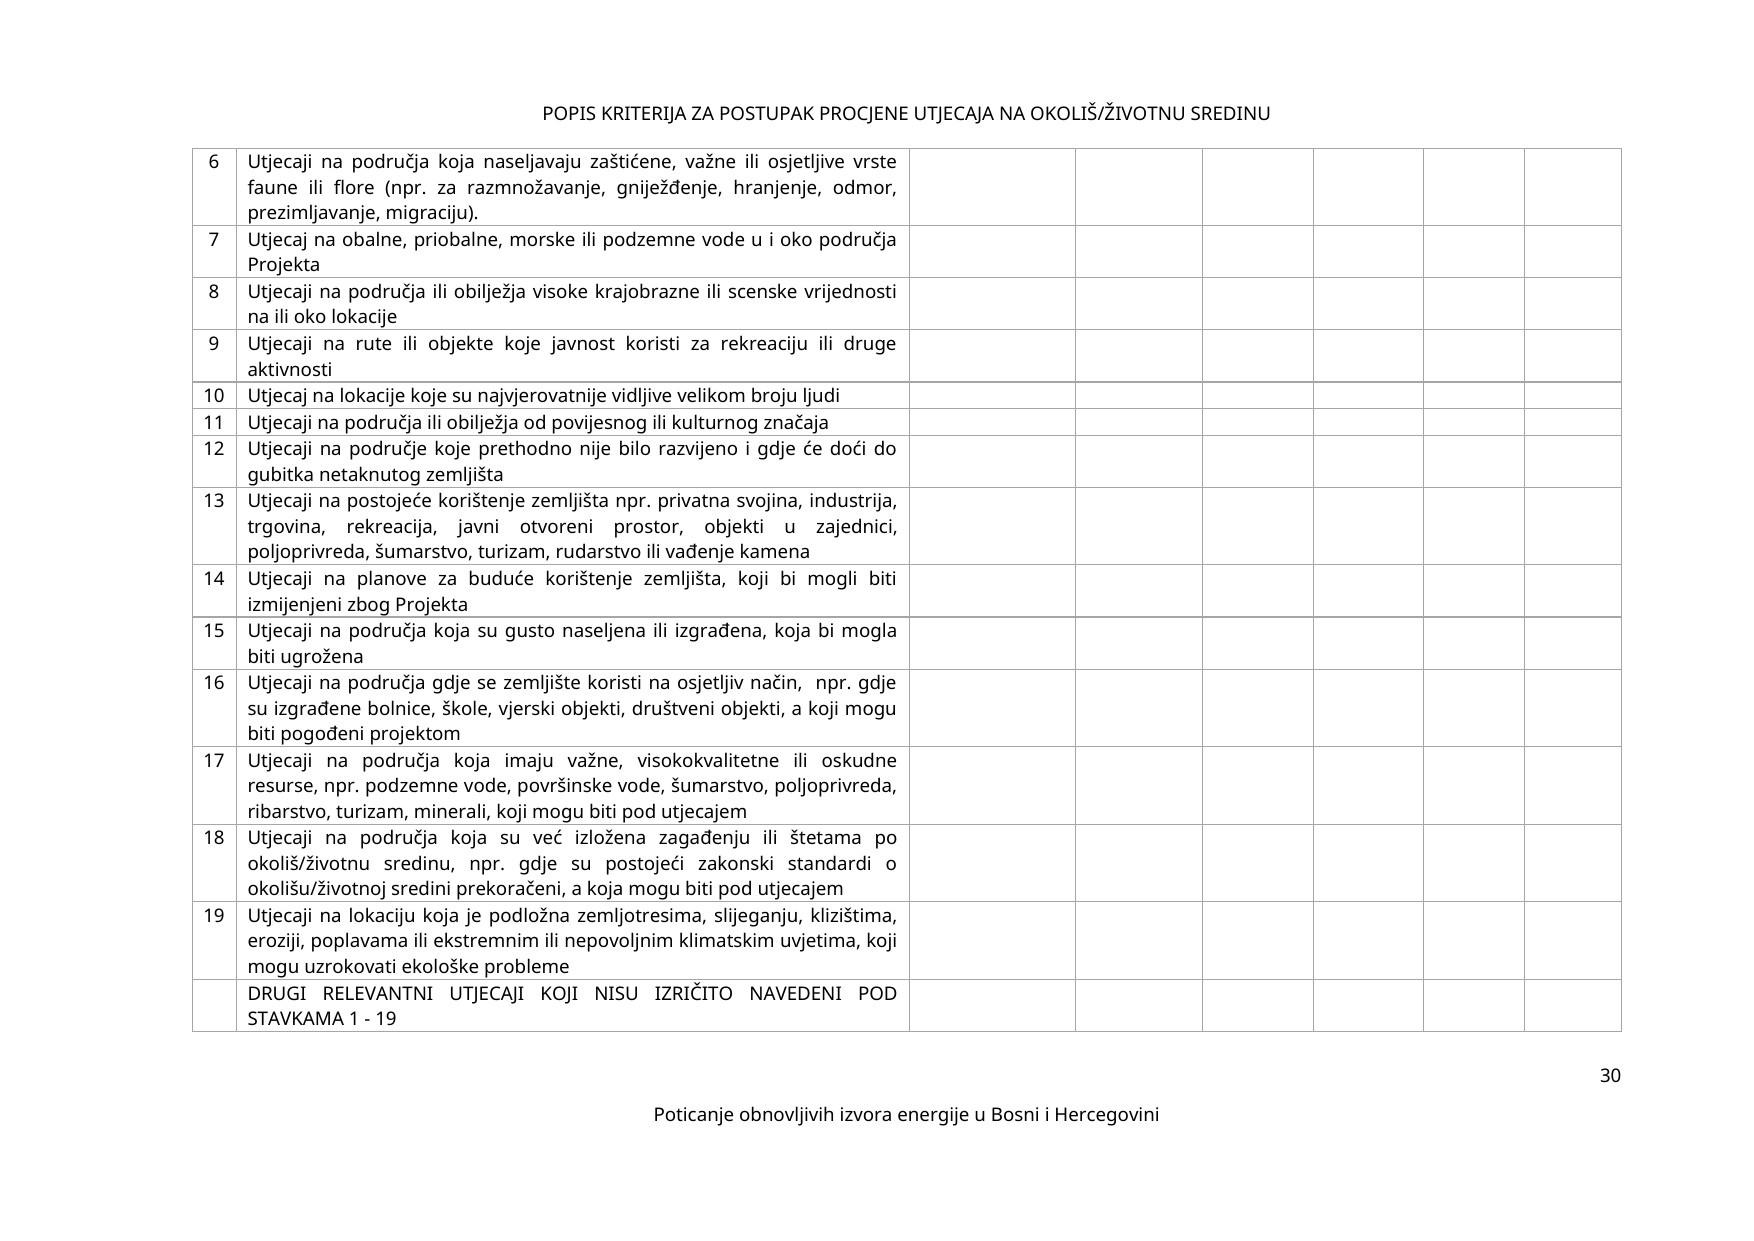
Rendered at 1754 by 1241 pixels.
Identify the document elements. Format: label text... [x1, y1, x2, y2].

table_cell [1314, 409, 1423, 434]
table_cell 11 [193, 409, 236, 434]
table_cell [1525, 226, 1621, 277]
table_cell [1076, 618, 1202, 668]
table_cell [910, 149, 1075, 225]
table_cell 19 [193, 902, 236, 979]
table_cell [1424, 902, 1524, 979]
table_cell [1525, 980, 1621, 1031]
table_cell [1076, 278, 1202, 329]
table_cell [1076, 902, 1202, 979]
table_cell [910, 409, 1075, 434]
table_cell [1076, 383, 1202, 408]
table_cell [1076, 488, 1202, 564]
table_cell [1314, 278, 1423, 329]
table_cell [1525, 488, 1621, 564]
table_cell [1203, 902, 1313, 979]
table_cell [1525, 825, 1621, 901]
table_cell [1203, 149, 1313, 225]
table_cell [1525, 436, 1621, 487]
table_cell [1314, 670, 1423, 746]
table_cell [1525, 409, 1621, 434]
table_cell [1314, 436, 1423, 487]
table_cell [1314, 149, 1423, 225]
table_cell Utjecaji na planove za buduće korištenje zemljišta, koji bi mogli biti izmijenjeni zbog Projekta [237, 565, 909, 616]
table_cell [1076, 226, 1202, 277]
table_cell 13 [193, 488, 236, 564]
table_cell [1424, 149, 1524, 225]
table_cell [1314, 747, 1423, 824]
table_cell [1203, 825, 1313, 901]
table_cell [1314, 825, 1423, 901]
table_cell 14 [193, 565, 236, 616]
table_cell [910, 825, 1075, 901]
table_cell Utjecaji na lokaciju koja je podložna zemljotresima, slijeganju, klizištima, eroziji, poplavama ili ekstremnim ili nepovoljnim klimatskim uvjetima, koji mogu uzrokovati ekološke probleme [237, 902, 909, 979]
table_cell [1525, 618, 1621, 668]
table_cell [1424, 278, 1524, 329]
table_cell 17 [193, 747, 236, 824]
table_cell [910, 618, 1075, 668]
table_cell [1076, 565, 1202, 616]
table_cell [1203, 409, 1313, 434]
table_cell Utjecaji na područja koja imaju važne, visokokvalitetne ili oskudne resurse, npr. podzemne vode, površinske vode, šumarstvo, poljoprivreda, ribarstvo, turizam, minerali, koji mogu biti pod utjecajem [237, 747, 909, 824]
table_cell [1314, 488, 1423, 564]
table_cell Utjecaji na rute ili objekte koje javnost koristi za rekreaciju ili druge aktivnosti [237, 330, 909, 381]
table_cell [193, 980, 236, 1031]
table_cell [1525, 902, 1621, 979]
table_cell Utjecaji na područja koja naseljavaju zaštićene, važne ili osjetljive vrste faune ili flore (npr. za razmnožavanje, gniježđenje, hranjenje, odmor, prezimljavanje, migraciju). [237, 149, 909, 225]
table_cell [1076, 436, 1202, 487]
table_cell [1314, 226, 1423, 277]
table_cell [1424, 409, 1524, 434]
table_cell [1203, 565, 1313, 616]
table_cell [910, 747, 1075, 824]
table_cell [910, 330, 1075, 381]
table_cell [1314, 330, 1423, 381]
table_cell [1076, 409, 1202, 434]
table_cell [1525, 383, 1621, 408]
table_cell [1314, 980, 1423, 1031]
table_cell [1203, 618, 1313, 668]
table_cell 18 [193, 825, 236, 901]
table_cell [1203, 383, 1313, 408]
table_cell Utjecaji na područja ili obilježja visoke krajobrazne ili scenske vrijednosti na ili oko lokacije [237, 278, 909, 329]
table_cell [1203, 670, 1313, 746]
table_cell [910, 278, 1075, 329]
table_cell [1424, 980, 1524, 1031]
table_cell [910, 436, 1075, 487]
table_cell [910, 226, 1075, 277]
table_cell 15 [193, 618, 236, 668]
table_cell 7 [193, 226, 236, 277]
table_cell [1203, 226, 1313, 277]
table_cell Utjecaji na područja koja su gusto naseljena ili izgrađena, koja bi mogla biti ugrožena [237, 618, 909, 668]
table_cell [1203, 436, 1313, 487]
table_cell [1424, 330, 1524, 381]
table_cell 10 [193, 383, 236, 408]
table_cell [1203, 278, 1313, 329]
table_cell Utjecaji na područja gdje se zemljište koristi na osjetljiv način, npr. gdje su izgrađene bolnice, škole, vjerski objekti, društveni objekti, a koji mogu biti pogođeni projektom [237, 670, 909, 746]
table_cell [1525, 565, 1621, 616]
table_cell Utjecaj na lokacije koje su najvjerovatnije vidljive velikom broju ljudi [237, 383, 909, 408]
table_cell Utjecaji na postojeće korištenje zemljišta npr. privatna svojina, industrija, trgovina, rekreacija, javni otvoreni prostor, objekti u zajednici, poljoprivreda, šumarstvo, turizam, rudarstvo ili vađenje kamena [237, 488, 909, 564]
table_cell [1424, 383, 1524, 408]
table_cell Utjecaji na područja ili obilježja od povijesnog ili kulturnog značaja [237, 409, 909, 434]
table_cell [1314, 565, 1423, 616]
table_cell [910, 980, 1075, 1031]
table_cell [1076, 149, 1202, 225]
table_cell [910, 902, 1075, 979]
table_cell [1076, 980, 1202, 1031]
table_cell [910, 565, 1075, 616]
table_cell [910, 670, 1075, 746]
table_cell 8 [193, 278, 236, 329]
table_cell [1424, 747, 1524, 824]
table_cell [1203, 980, 1313, 1031]
table_cell [1314, 902, 1423, 979]
table_cell [1203, 747, 1313, 824]
table_cell [1314, 618, 1423, 668]
table_cell [1525, 747, 1621, 824]
table_cell [1076, 330, 1202, 381]
table_cell [1203, 488, 1313, 564]
table_cell [1076, 825, 1202, 901]
table_cell [1314, 383, 1423, 408]
table_cell [1525, 330, 1621, 381]
table_cell 12 [193, 436, 236, 487]
table_cell [1076, 670, 1202, 746]
table_cell [1203, 330, 1313, 381]
table_cell [1424, 436, 1524, 487]
table_cell [1525, 278, 1621, 329]
table_cell [910, 383, 1075, 408]
table_cell [1424, 618, 1524, 668]
table_cell [1076, 747, 1202, 824]
table_cell [1525, 149, 1621, 225]
table_cell [1424, 565, 1524, 616]
table_cell 9 [193, 330, 236, 381]
table_cell [1424, 226, 1524, 277]
table_cell 16 [193, 670, 236, 746]
table_cell [1424, 670, 1524, 746]
table_cell [1424, 825, 1524, 901]
table_cell DRUGI RELEVANTNI UTJECAJI KOJI NISU IZRIČITO NAVEDENI POD STAVKAMA 1 - 19 [237, 980, 909, 1031]
table_cell 6 [193, 149, 236, 225]
table_cell [1424, 488, 1524, 564]
table_cell Utjecaji na područja koja su već izložena zagađenju ili štetama po okoliš/životnu sredinu, npr. gdje su postojeći zakonski standardi o okolišu/životnoj sredini prekoračeni, a koja mogu biti pod utjecajem [237, 825, 909, 901]
table_cell [1525, 670, 1621, 746]
table_cell Utjecaji na područje koje prethodno nije bilo razvijeno i gdje će doći do gubitka netaknutog zemljišta [237, 436, 909, 487]
table_cell Utjecaj na obalne, priobalne, morske ili podzemne vode u i oko područja Projekta [237, 226, 909, 277]
table_cell [910, 488, 1075, 564]
